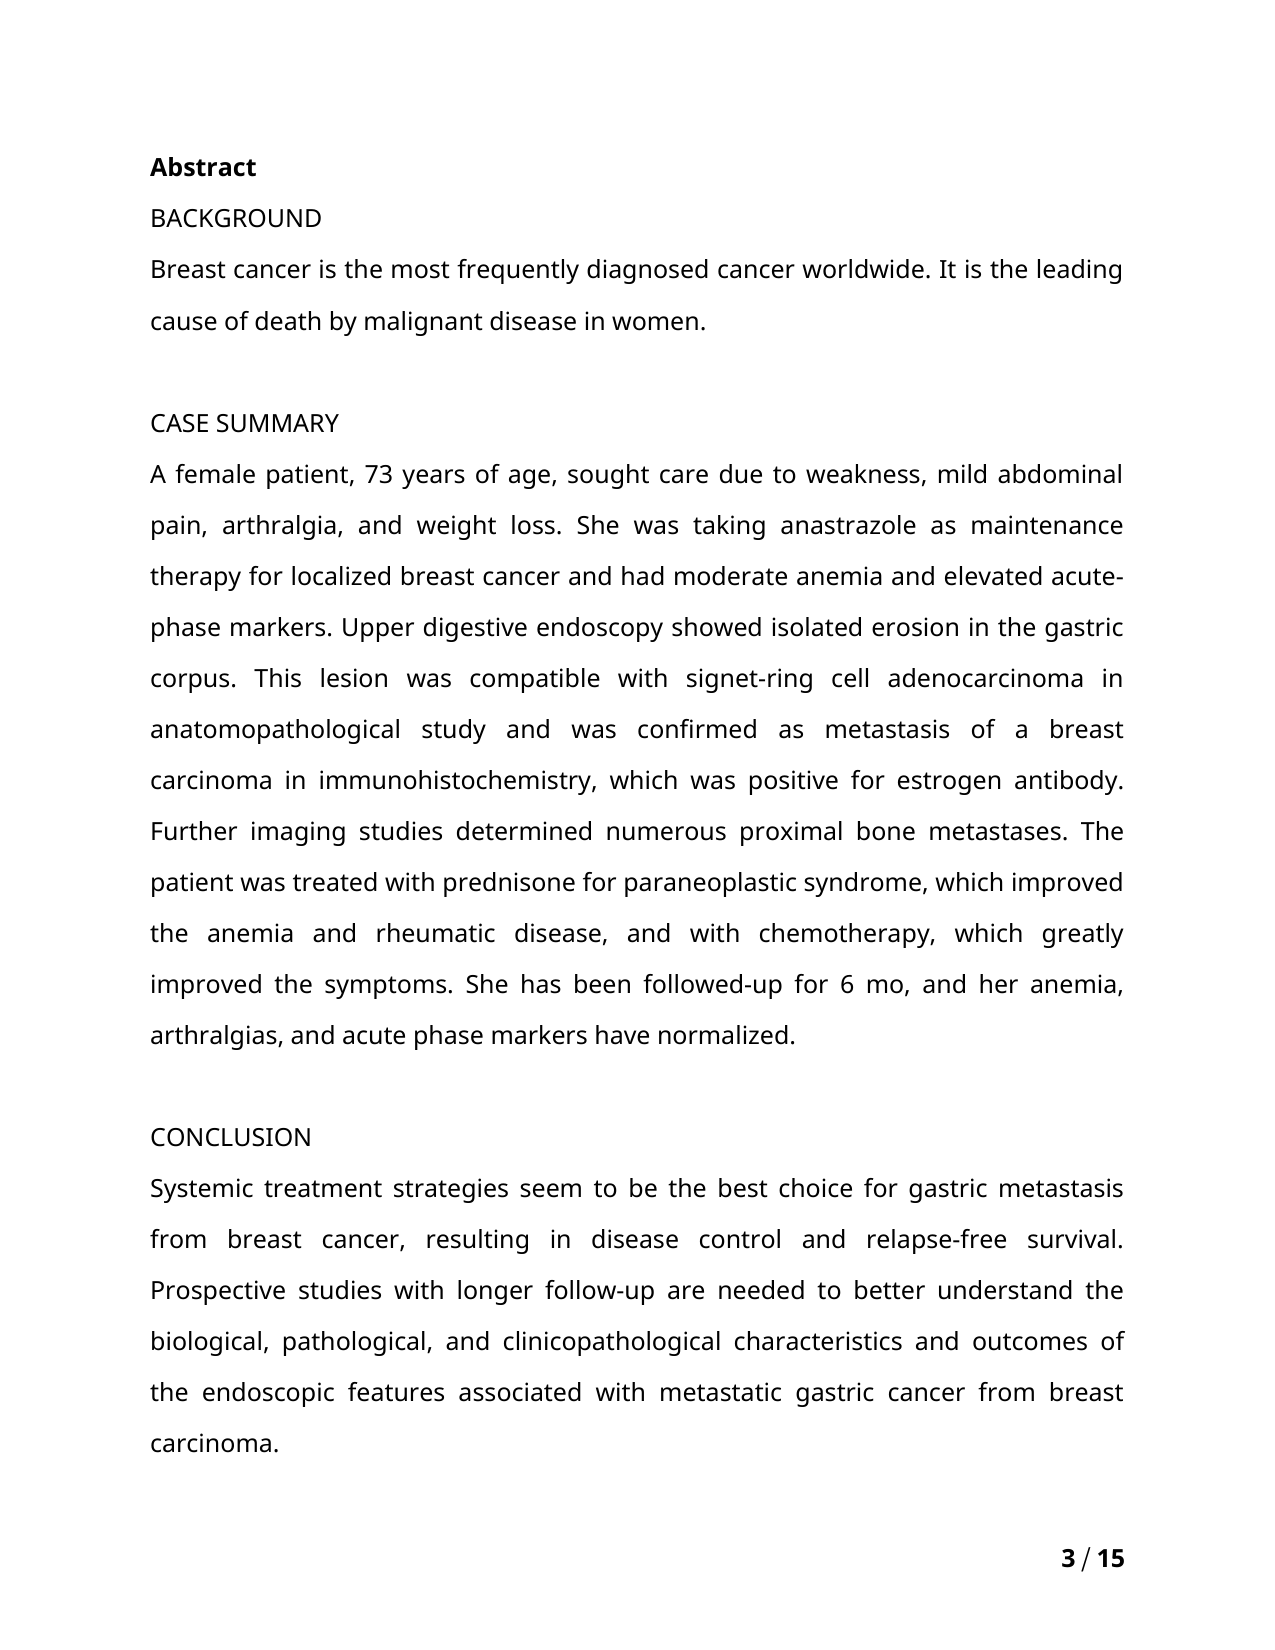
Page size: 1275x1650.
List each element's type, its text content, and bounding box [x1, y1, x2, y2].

text BACKGROUND [150, 201, 1125, 235]
text Abstract [150, 150, 1125, 184]
text CASE SUMMARY [150, 405, 1125, 439]
text CONCLUSION [150, 1120, 1125, 1154]
text Systemic treatment strategies seem to be the best choice for gastric metastasis from breast cancer, resulting in disease control and relapse-free survival. Prospective studies with longer follow-up are needed to better understand the biological, pathological, and clinicopathological characteristics and outcomes of the endoscopic features associated with metastatic gastric cancer from breast carcinoma. [150, 1171, 1125, 1460]
text A female patient, 73 years of age, sought care due to weakness, mild abdominal pain, arthralgia, and weight loss. She was taking anastrazole as maintenance therapy for localized breast cancer and had moderate anemia and elevated acute-phase markers. Upper digestive endoscopy showed isolated erosion in the gastric corpus. This lesion was compatible with signet-ring cell adenocarcinoma in anatomopathological study and was confirmed as metastasis of a breast carcinoma in immunohistochemistry, which was positive for estrogen antibody. Further imaging studies determined numerous proximal bone metastases. The patient was treated with prednisone for paraneoplastic syndrome, which improved the anemia and rheumatic disease, and with chemotherapy, which greatly improved the symptoms. She has been followed-up for 6 mo, and her anemia, arthralgias, and acute phase markers have normalized. [150, 456, 1125, 1052]
text Breast cancer is the most frequently diagnosed cancer worldwide. It is the leading cause of death by malignant disease in women. [150, 252, 1125, 337]
